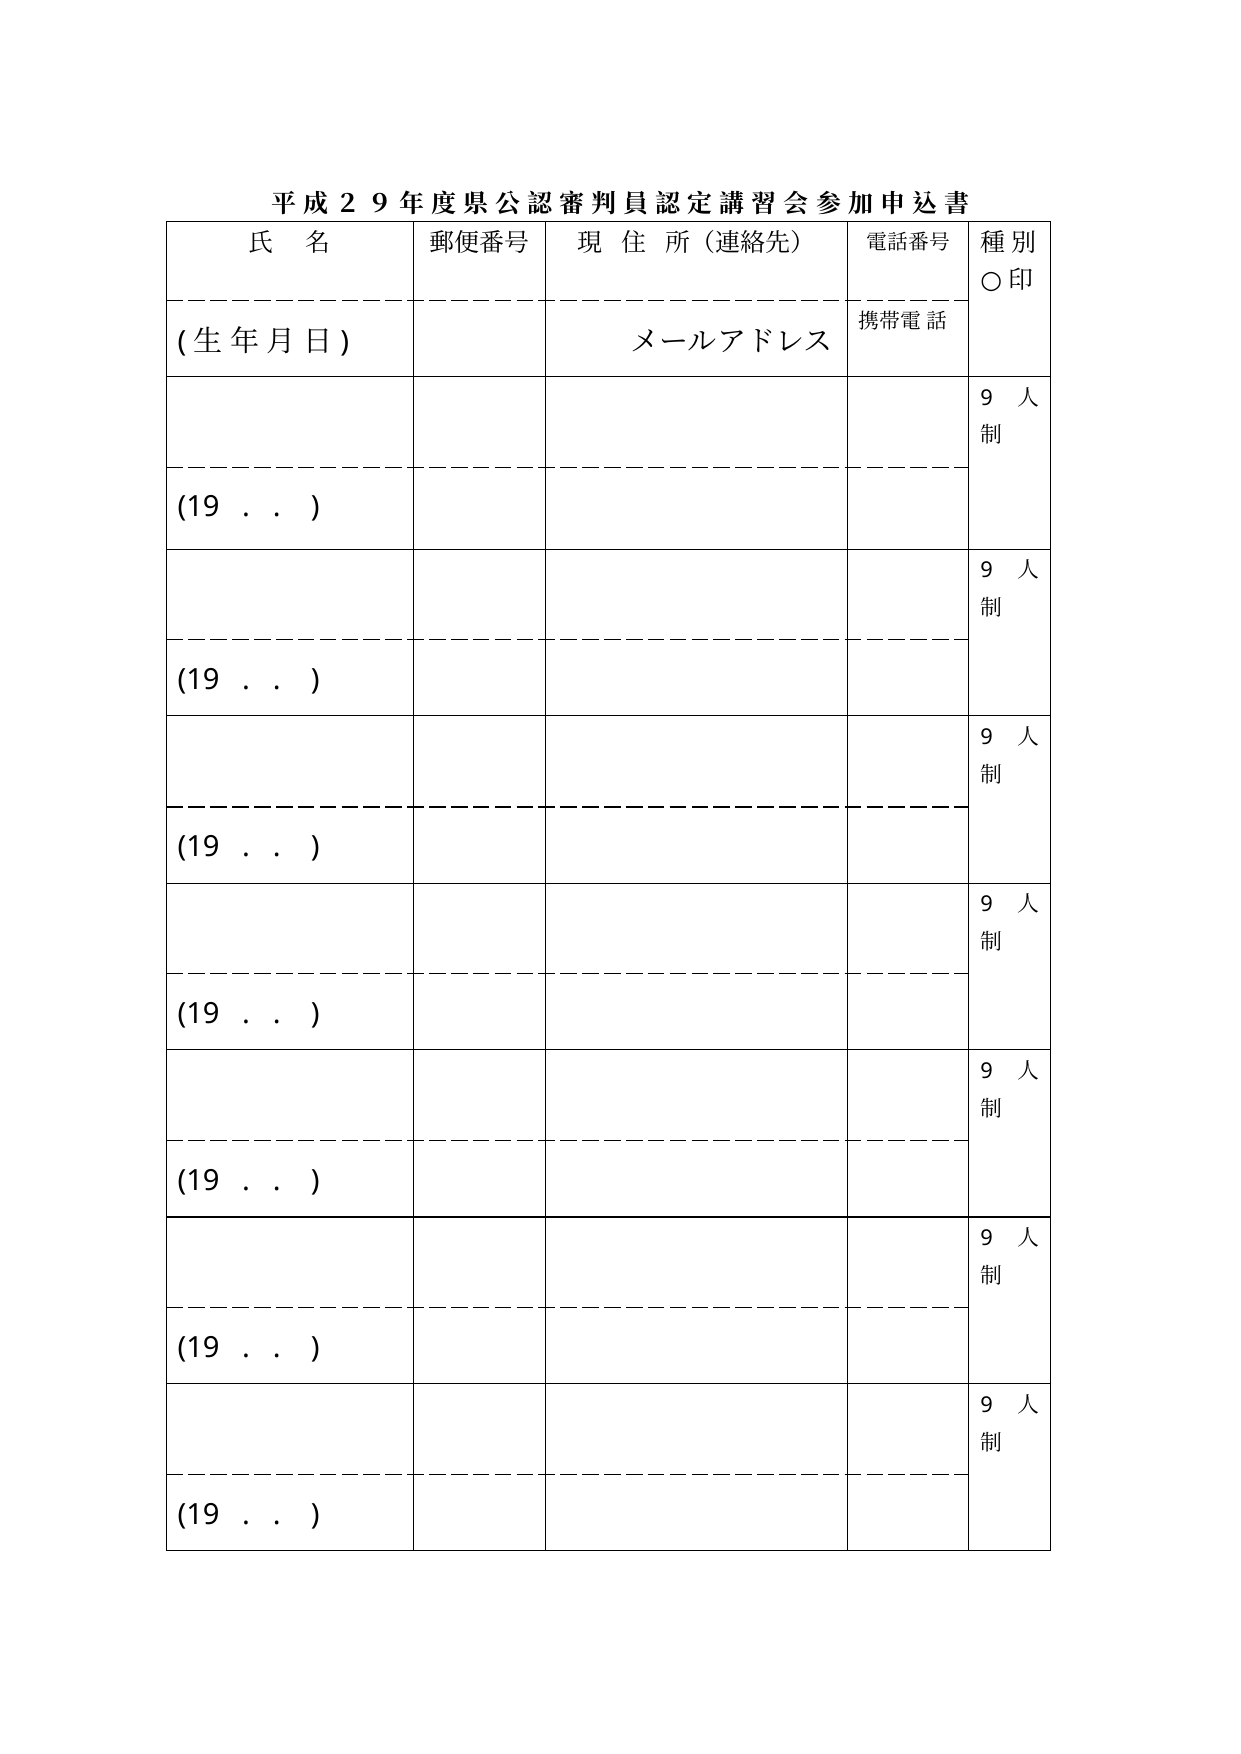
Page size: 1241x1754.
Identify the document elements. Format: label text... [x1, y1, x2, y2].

table_cell [848, 884, 968, 973]
table_cell [414, 716, 545, 806]
table_header 氏 名 [167, 222, 413, 300]
table_cell (19 . . ) [167, 806, 413, 882]
table_header 電話番号 [848, 222, 968, 300]
table_cell [848, 1384, 968, 1474]
table_cell [167, 550, 413, 639]
table_cell [414, 300, 545, 376]
table_cell [414, 467, 545, 548]
table_cell [546, 716, 847, 806]
table_cell [848, 639, 968, 715]
table_cell [414, 1307, 545, 1383]
table_cell [167, 377, 413, 467]
table_cell 9人制 [969, 1218, 1050, 1383]
table_cell 携帯電 話 [848, 300, 968, 376]
table_cell [546, 1050, 847, 1140]
table_cell [414, 1140, 545, 1216]
table_cell [414, 1218, 545, 1307]
text 平成２９年度県公認審判員認定講習会参加申込書 [177, 183, 1063, 221]
table_cell [848, 973, 968, 1049]
table_cell [167, 884, 413, 973]
table_cell [848, 806, 968, 882]
table_cell 9人制 [969, 884, 1050, 1049]
table_cell [546, 1384, 847, 1474]
table_cell 9人制 [969, 1050, 1050, 1216]
table_cell [414, 973, 545, 1049]
table_cell [414, 550, 545, 639]
table_cell (19 . . ) [167, 1307, 413, 1383]
table_cell [414, 377, 545, 467]
table_cell [546, 377, 847, 467]
table_cell [414, 1474, 545, 1550]
table_cell [848, 716, 968, 806]
table_cell [546, 1218, 847, 1307]
table_cell [848, 1474, 968, 1550]
table_cell [414, 884, 545, 973]
table_cell [546, 1307, 847, 1383]
table_cell [848, 377, 968, 467]
table_cell [848, 1307, 968, 1383]
table_header 現 住 所（連絡先） [546, 222, 847, 300]
table_cell ( 生 年 月 日 ) [167, 300, 413, 376]
table_cell [167, 1050, 413, 1140]
table_cell [848, 1050, 968, 1140]
table_cell [546, 639, 847, 715]
table_cell [546, 806, 847, 882]
table_cell [414, 1384, 545, 1474]
table_cell [848, 1140, 968, 1216]
table_cell [546, 973, 847, 1049]
table_cell [414, 1050, 545, 1140]
table_cell メールアドレス [546, 300, 847, 376]
table_cell [848, 550, 968, 639]
table_header 種 別 ○ 印 [969, 222, 1050, 376]
table_cell [848, 1218, 968, 1307]
table_cell [414, 806, 545, 882]
table_cell [546, 1474, 847, 1550]
table_cell [546, 467, 847, 548]
table_cell 9人制 [969, 1384, 1050, 1550]
table_cell [167, 1218, 413, 1307]
table_header 郵便番号 [414, 222, 545, 300]
table_cell 9人制 [969, 716, 1050, 882]
table_cell [546, 1140, 847, 1216]
table_cell 9人制 [969, 377, 1050, 548]
table_cell (19 . . ) [167, 639, 413, 715]
table_cell [546, 884, 847, 973]
table_cell (19 . . ) [167, 973, 413, 1049]
table_cell [167, 716, 413, 806]
table_cell [848, 467, 968, 548]
table_cell [546, 550, 847, 639]
table_cell (19 . . ) [167, 467, 413, 548]
table_cell [414, 639, 545, 715]
table_cell (19 . . ) [167, 1474, 413, 1550]
table_cell [167, 1384, 413, 1474]
table_cell 9人制 [969, 550, 1050, 715]
table_cell (19 . . ) [167, 1140, 413, 1216]
